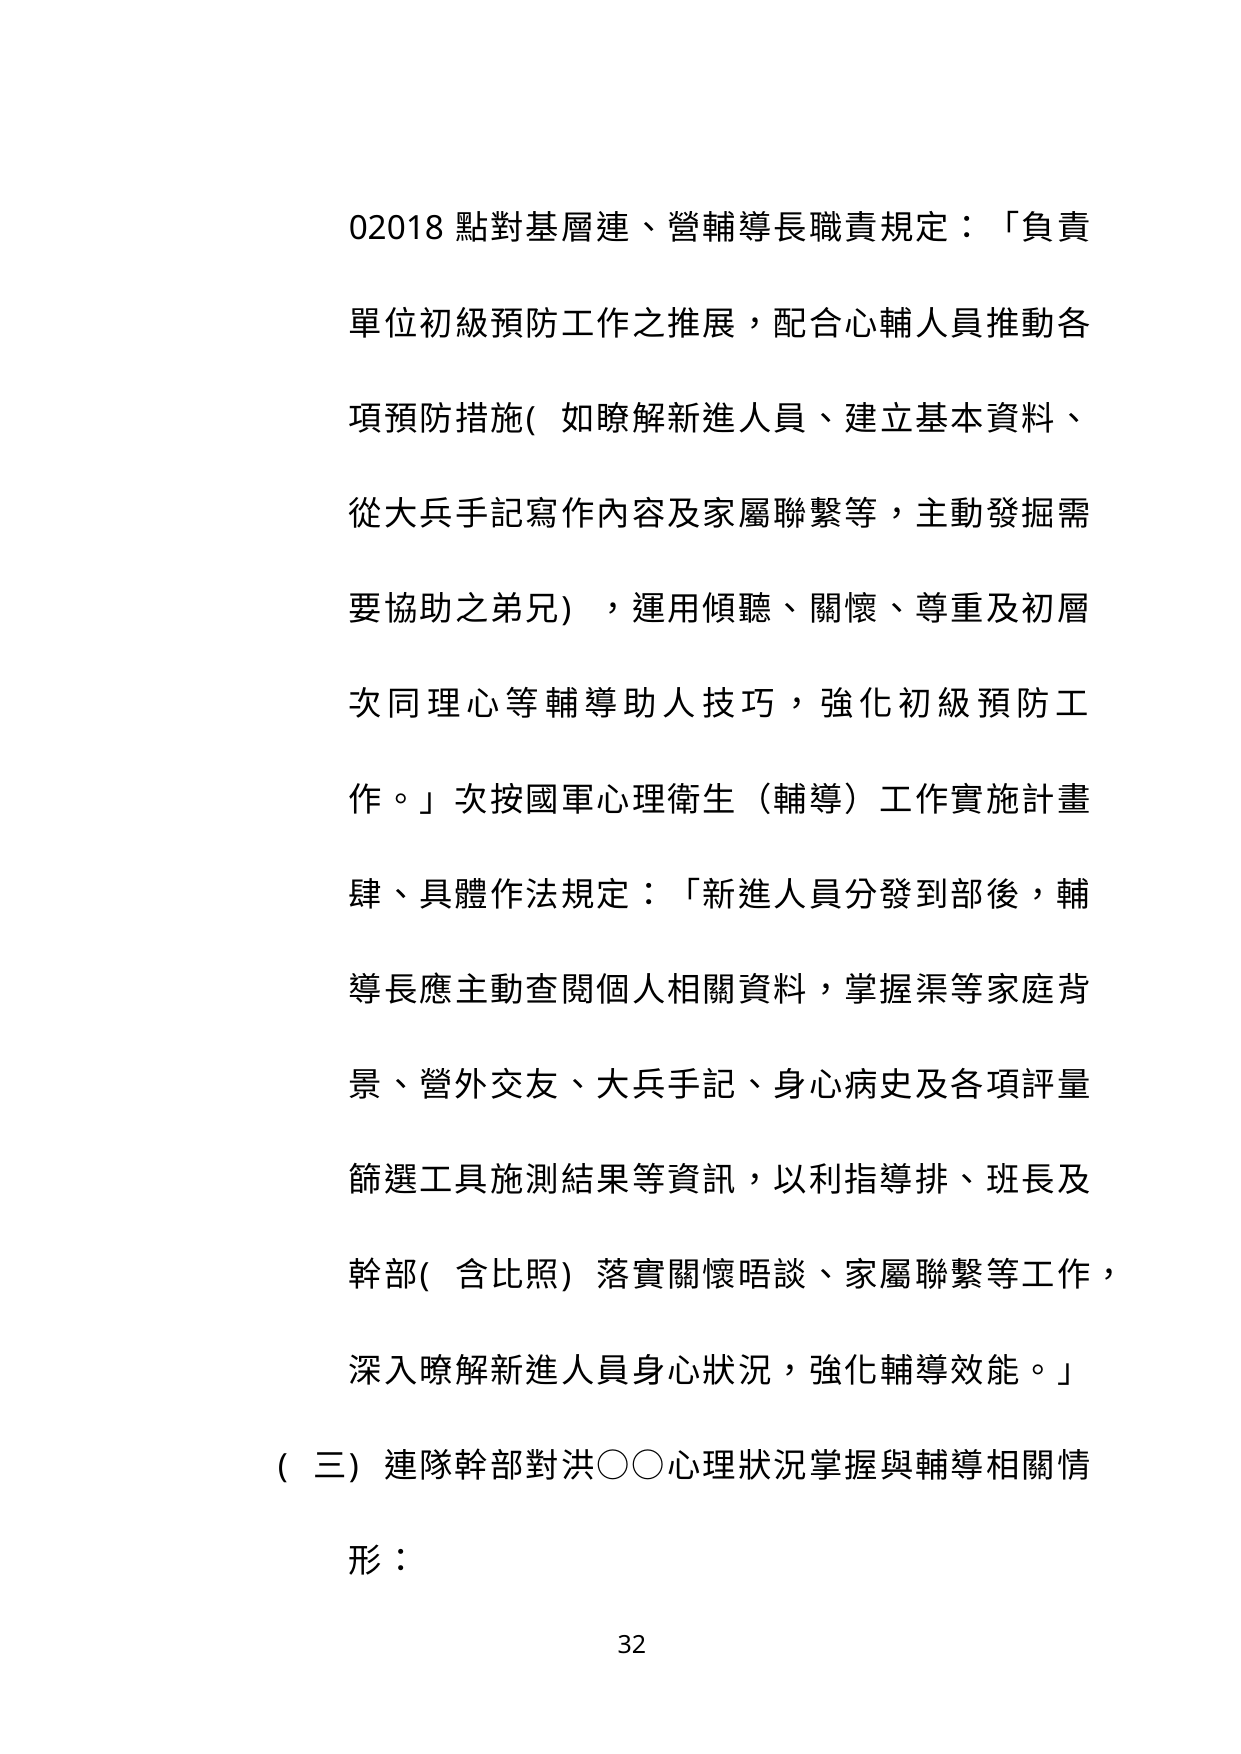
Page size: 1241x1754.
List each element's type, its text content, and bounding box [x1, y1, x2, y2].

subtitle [244, 178, 1092, 1415]
subtitle 連隊幹部對洪○○心理狀況掌握與輔導相關情形： [244, 1415, 1092, 1606]
